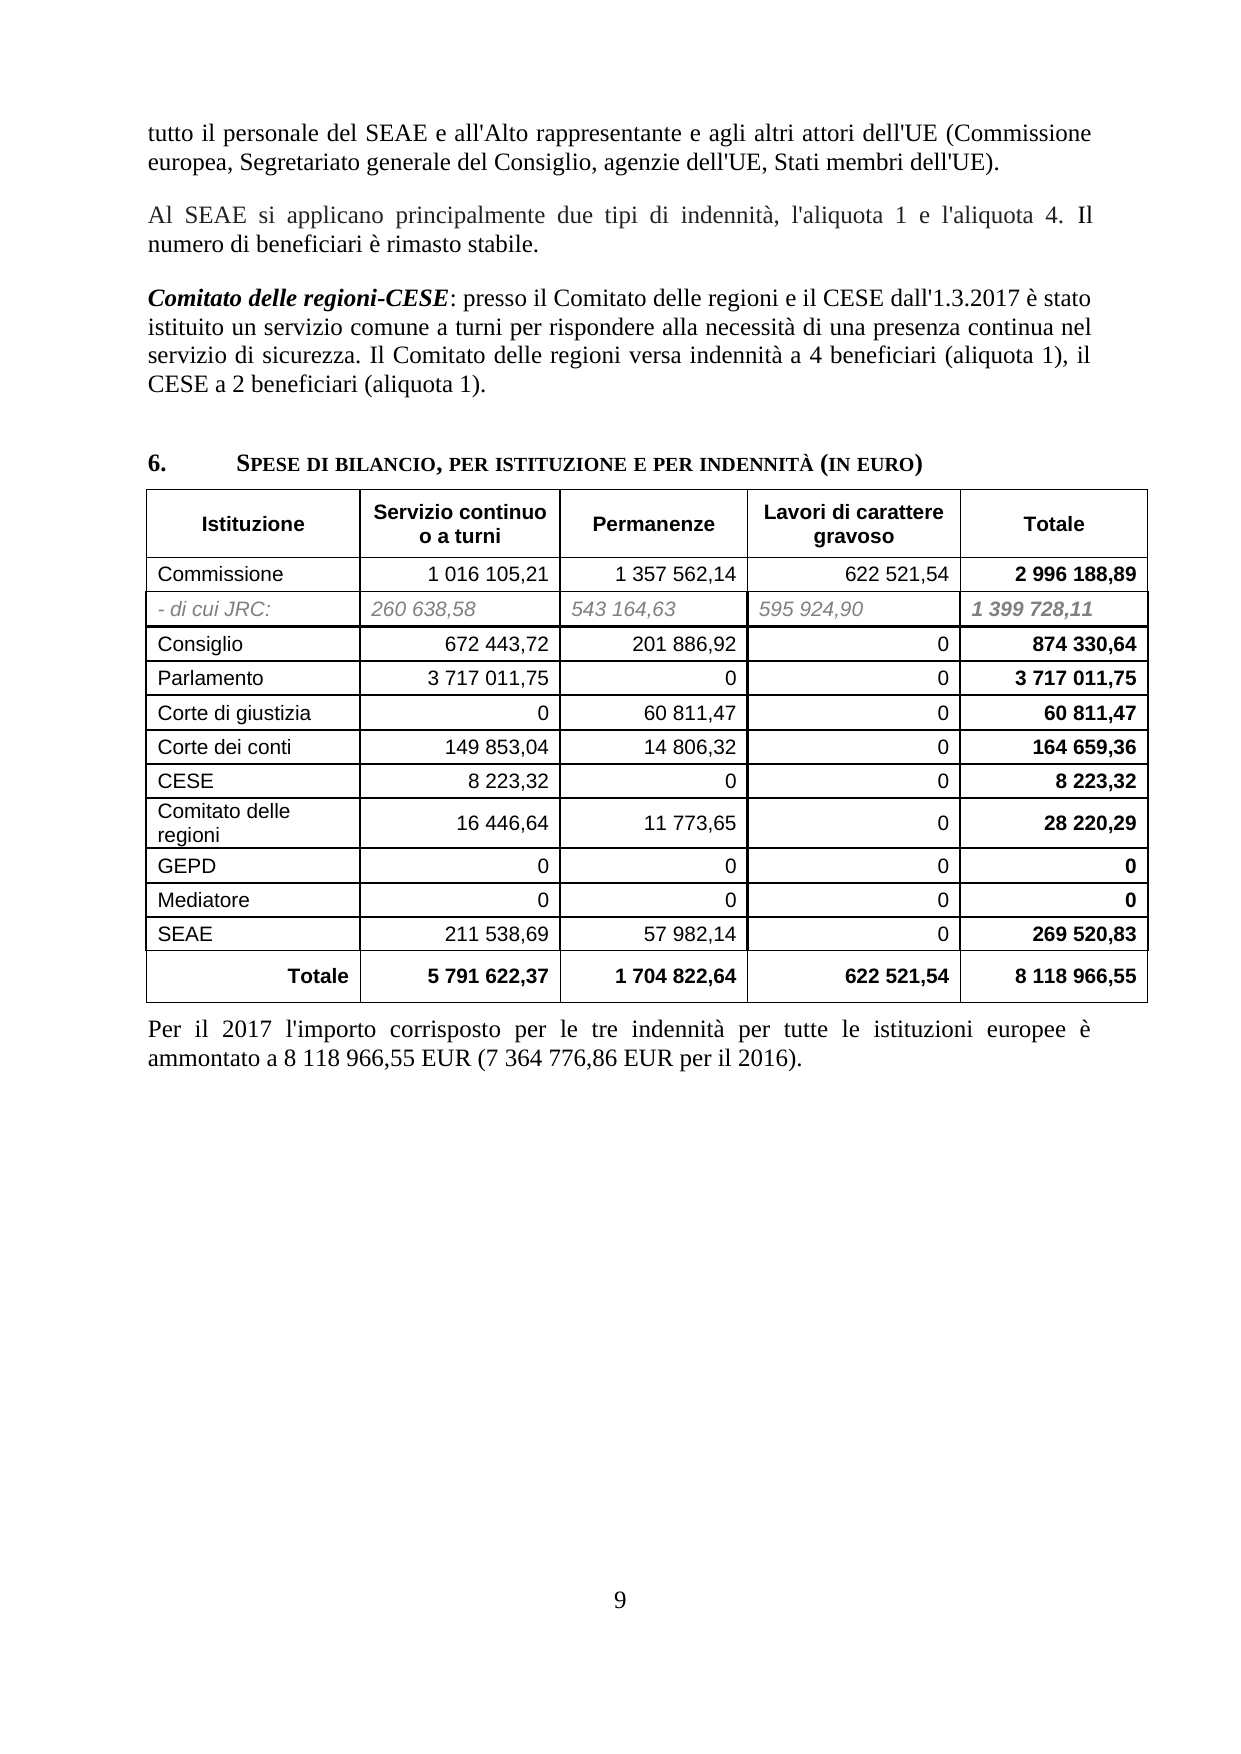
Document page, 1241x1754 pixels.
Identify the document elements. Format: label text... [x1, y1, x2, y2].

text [148, 118, 1093, 176]
table_cell 201 886,92 [561, 628, 746, 660]
table_cell Mediatore [147, 884, 359, 916]
table_cell 149 853,04 [361, 731, 559, 763]
table_cell 0 [961, 884, 1147, 916]
table_cell SEAE [147, 918, 359, 950]
table_cell 0 [749, 884, 959, 916]
table_cell 0 [961, 849, 1147, 882]
table_cell 269 520,83 [961, 918, 1147, 950]
text Comitato delle regioni-CESE: presso il Comitato delle regioni e il CESE dall'1.3.2017 è stato istituito un servizio comune a turni per rispondere alla necessità di una presenza continua nel servizio di sicurezza. Il Comitato delle regioni versa indennità a 4 beneficiari (aliquota 1), il CESE a 2 beneficiari (aliquota 1). [148, 283, 1093, 398]
table_cell 0 [561, 765, 746, 797]
table_cell 5 791 622,37 [361, 951, 560, 1002]
table_cell 60 811,47 [561, 696, 746, 728]
table_cell 60 811,47 [961, 696, 1147, 728]
table_cell 57 982,14 [561, 918, 746, 950]
table_cell 0 [561, 849, 746, 882]
table_cell 3 717 011,75 [961, 662, 1147, 694]
subtitle 6. Spese di bilancio, per istituzione e per indennità (in euro) [148, 448, 1093, 477]
table_cell 595 924,90 [749, 592, 959, 625]
table_cell Corte dei conti [147, 731, 359, 763]
table_cell 0 [749, 799, 959, 847]
table_cell 1 399 728,11 [961, 592, 1147, 625]
table_cell 0 [749, 849, 959, 882]
table_cell 1 357 562,14 [561, 558, 747, 591]
table_cell 0 [361, 849, 559, 882]
table_cell 16 446,64 [361, 799, 559, 847]
table_cell 0 [361, 884, 559, 916]
table_cell 8 223,32 [361, 765, 559, 797]
table_cell Commissione [147, 558, 359, 591]
table_cell 164 659,36 [961, 731, 1147, 763]
text Al SEAE si applicano principalmente due tipi di indennità, l'aliquota 1 e l'aliquota 4. Il numero di beneficiari è rimasto stabile. [148, 201, 1093, 258]
table_cell 11 773,65 [561, 799, 746, 847]
table_header Permanenze [561, 490, 747, 557]
table_cell 0 [749, 628, 959, 660]
table_header Istituzione [147, 490, 359, 557]
table_cell 622 521,54 [748, 558, 960, 591]
table_cell 0 [749, 696, 959, 728]
table_cell Comitato delle regioni [147, 799, 359, 847]
table_cell 0 [361, 696, 559, 728]
table_cell 0 [561, 662, 746, 694]
table_header Totale [961, 490, 1147, 557]
table_cell 543 164,63 [561, 592, 746, 625]
table_cell 3 717 011,75 [361, 662, 559, 694]
table_cell 0 [749, 918, 959, 950]
table_cell 1 016 105,21 [361, 558, 559, 591]
table_cell Parlamento [147, 662, 359, 694]
table_cell 211 538,69 [361, 918, 559, 950]
table_cell 8 223,32 [961, 765, 1147, 797]
table_cell 0 [561, 884, 746, 916]
table_cell GEPD [147, 849, 359, 882]
text Per il 2017 l'importo corrisposto per le tre indennità per tutte le istituzioni europee è ammontato a 8 118 966,55 EUR (7 364 776,86 EUR per il 2016). [148, 1014, 1093, 1072]
table_header Servizio continuo o a turni [361, 490, 559, 557]
table_cell 14 806,32 [561, 731, 746, 763]
table_cell 1 704 822,64 [561, 951, 747, 1002]
table_cell - di cui JRC: [147, 592, 359, 625]
table_cell 874 330,64 [961, 628, 1147, 660]
table_cell CESE [147, 765, 359, 797]
table_cell 2 996 188,89 [961, 558, 1147, 591]
table_cell 672 443,72 [361, 628, 559, 660]
table_cell Totale [147, 951, 360, 1002]
table_cell 0 [749, 765, 959, 797]
table_cell Corte di giustizia [147, 696, 359, 728]
table_cell 0 [749, 731, 959, 763]
table_cell 260 638,58 [361, 592, 559, 625]
table_cell 8 118 966,55 [961, 951, 1147, 1002]
table_cell 28 220,29 [961, 799, 1147, 847]
table_cell 0 [749, 662, 959, 694]
table_cell Consiglio [147, 628, 359, 660]
table_header Lavori di carattere gravoso [748, 490, 960, 557]
table_cell 622 521,54 [748, 951, 960, 1002]
